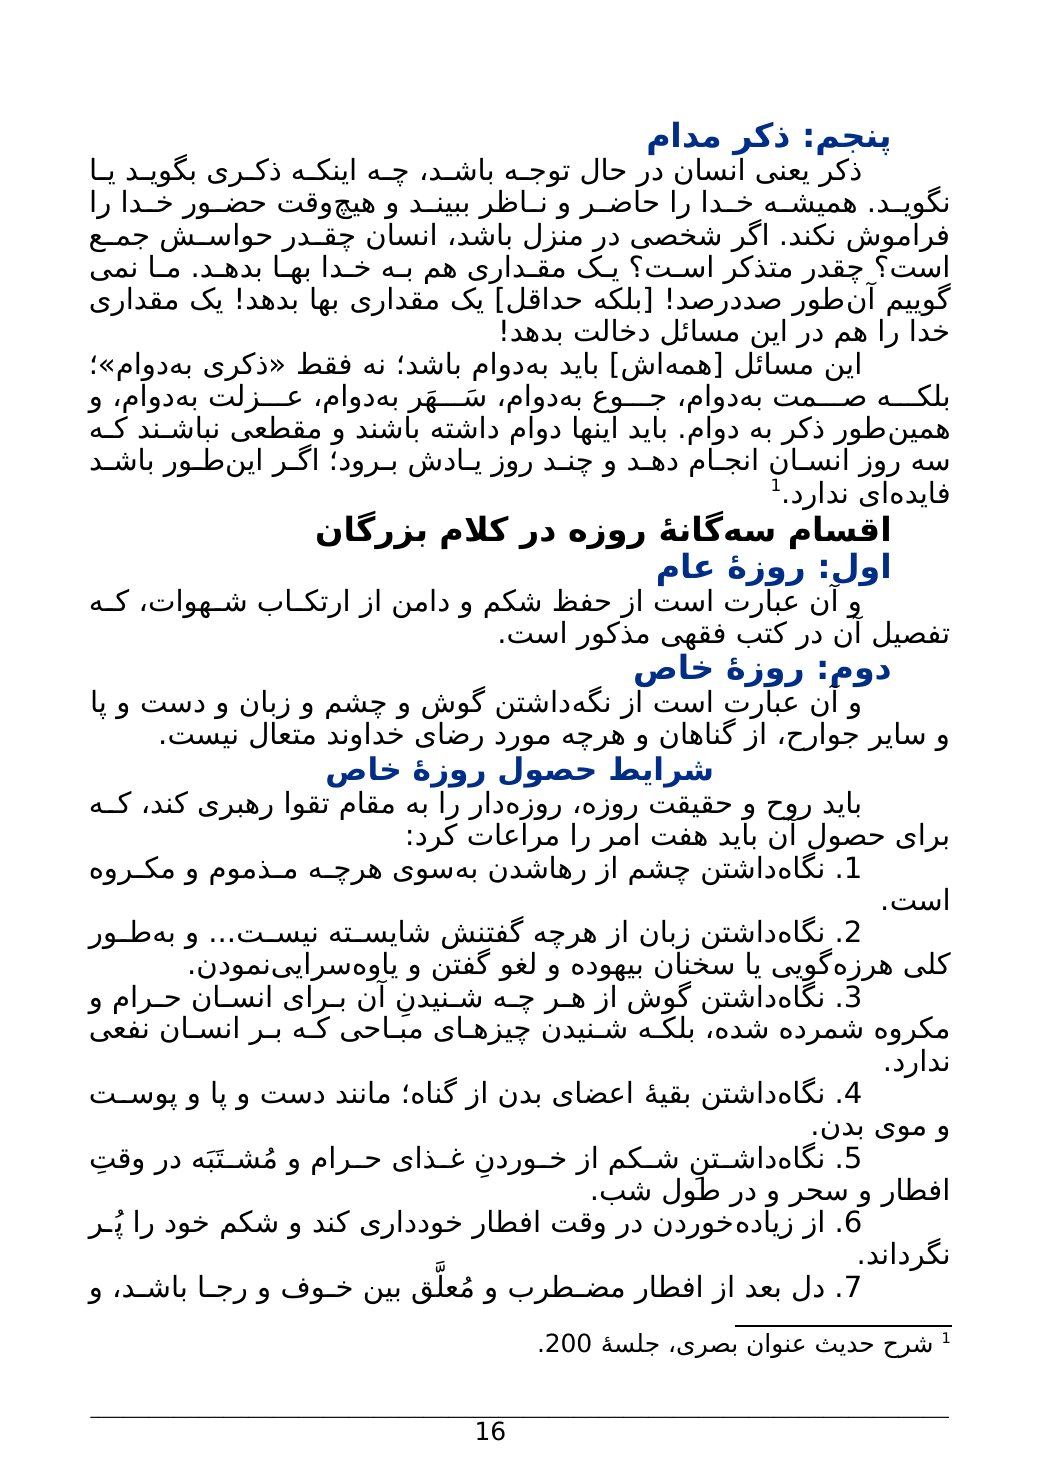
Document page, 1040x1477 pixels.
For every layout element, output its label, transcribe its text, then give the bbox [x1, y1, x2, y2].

text ذکر یعنی انسان در حال توجه باشد، چه اینکه ذکری بگوید یا نگوید. همیشه خدا را حاضر و ناظر ببیند و هیچ‌وقت حضور خدا را فراموش نکند. اگر شخصی در منزل باشد، انسان چقدر حواسش جمع است؟ چقدر متذکر است؟ یک مقداری هم به خدا بها بدهد. ما نمی گوییم آن‌طور صددرصد! [بلکه حداقل] یک مقداری بها بدهد! یک مقداری خدا را هم در این مسائل دخالت بدهد! [89, 155, 951, 349]
text 1. نگاه‌داشتن چشم از رهاشدن به‌سوی هرچه مذموم و مکروه است. [89, 852, 951, 917]
text 6. از زیاده‌خوردن در وقت افطار خودداری کند و شکم خود را پُر نگرداند. [89, 1207, 951, 1272]
subtitle پنجم: ذکر مدام [148, 118, 892, 155]
subtitle شرایط حصول روزۀ خاص [89, 752, 951, 788]
text 5. نگاه‌داشتنِ شکم از خوردنِ غذای حرام و مُشتَبَه در وقتِ افطار و سحر و در طول شب. [89, 1143, 951, 1207]
text 4. نگاه‌داشتن بقیۀ اعضای بدن از گناه؛ مانند دست و پا و پوست و موی بدن. [89, 1078, 951, 1143]
subtitle دوم: روزۀ خاص [148, 650, 892, 687]
text 3. نگاه‌داشتن گوش از هر چه شنیدنِ آن برای انسان حرام و مکروه شمرده شده، بلکه شنیدن چیزهای مباحی که بر انسان نفعی ندارد. [89, 981, 951, 1078]
text این مسائل [همه‌اش] باید به‌دوام باشد؛ نه فقط «ذکری به‌دوام»؛ بلکه صمت به‌دوام، جوع به‌دوام، سَهَر به‌دوام، عزلت به‌دوام، و همین‌طور ذکر به دوام. باید اینها دوام داشته باشند و مقطعی نباشند که سه روز انسان انجام دهد و چند روز یادش برود؛ اگر این‌طور باشد فایده‌ای ندارد. [89, 349, 951, 510]
text و آن عبارت است از نگه‌داشتن گوش و چشم و زبان و دست و پا و سایر جوارح، از گناهان و هرچه مورد رضای خداوند متعال نیست. [89, 687, 951, 752]
text 2. نگاه‌داشتن زبان از هرچه گفتنش شایسته نیست... و به‌طور کلی هرزه‌گویی یا سخنان بیهوده و لغو گفتن و یاوه‌سرایی‌نمودن. [89, 917, 951, 981]
text باید روح و حقیقت روزه، روزه‌دار را به مقام تقوا رهبری کند، که برای حصول آن باید هفت امر را مراعات کرد: [89, 788, 951, 852]
text و آن عبارت است از حفظ شکم و دامن از ارتکاب شهوات، که تفصیل آن در کتب فقهی مذکور است. [89, 586, 951, 650]
subtitle اول: روزۀ عام [148, 549, 892, 586]
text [89, 1272, 951, 1304]
subtitle اقسام سه‌گانۀ روزه در کلام بزرگان [148, 510, 892, 549]
